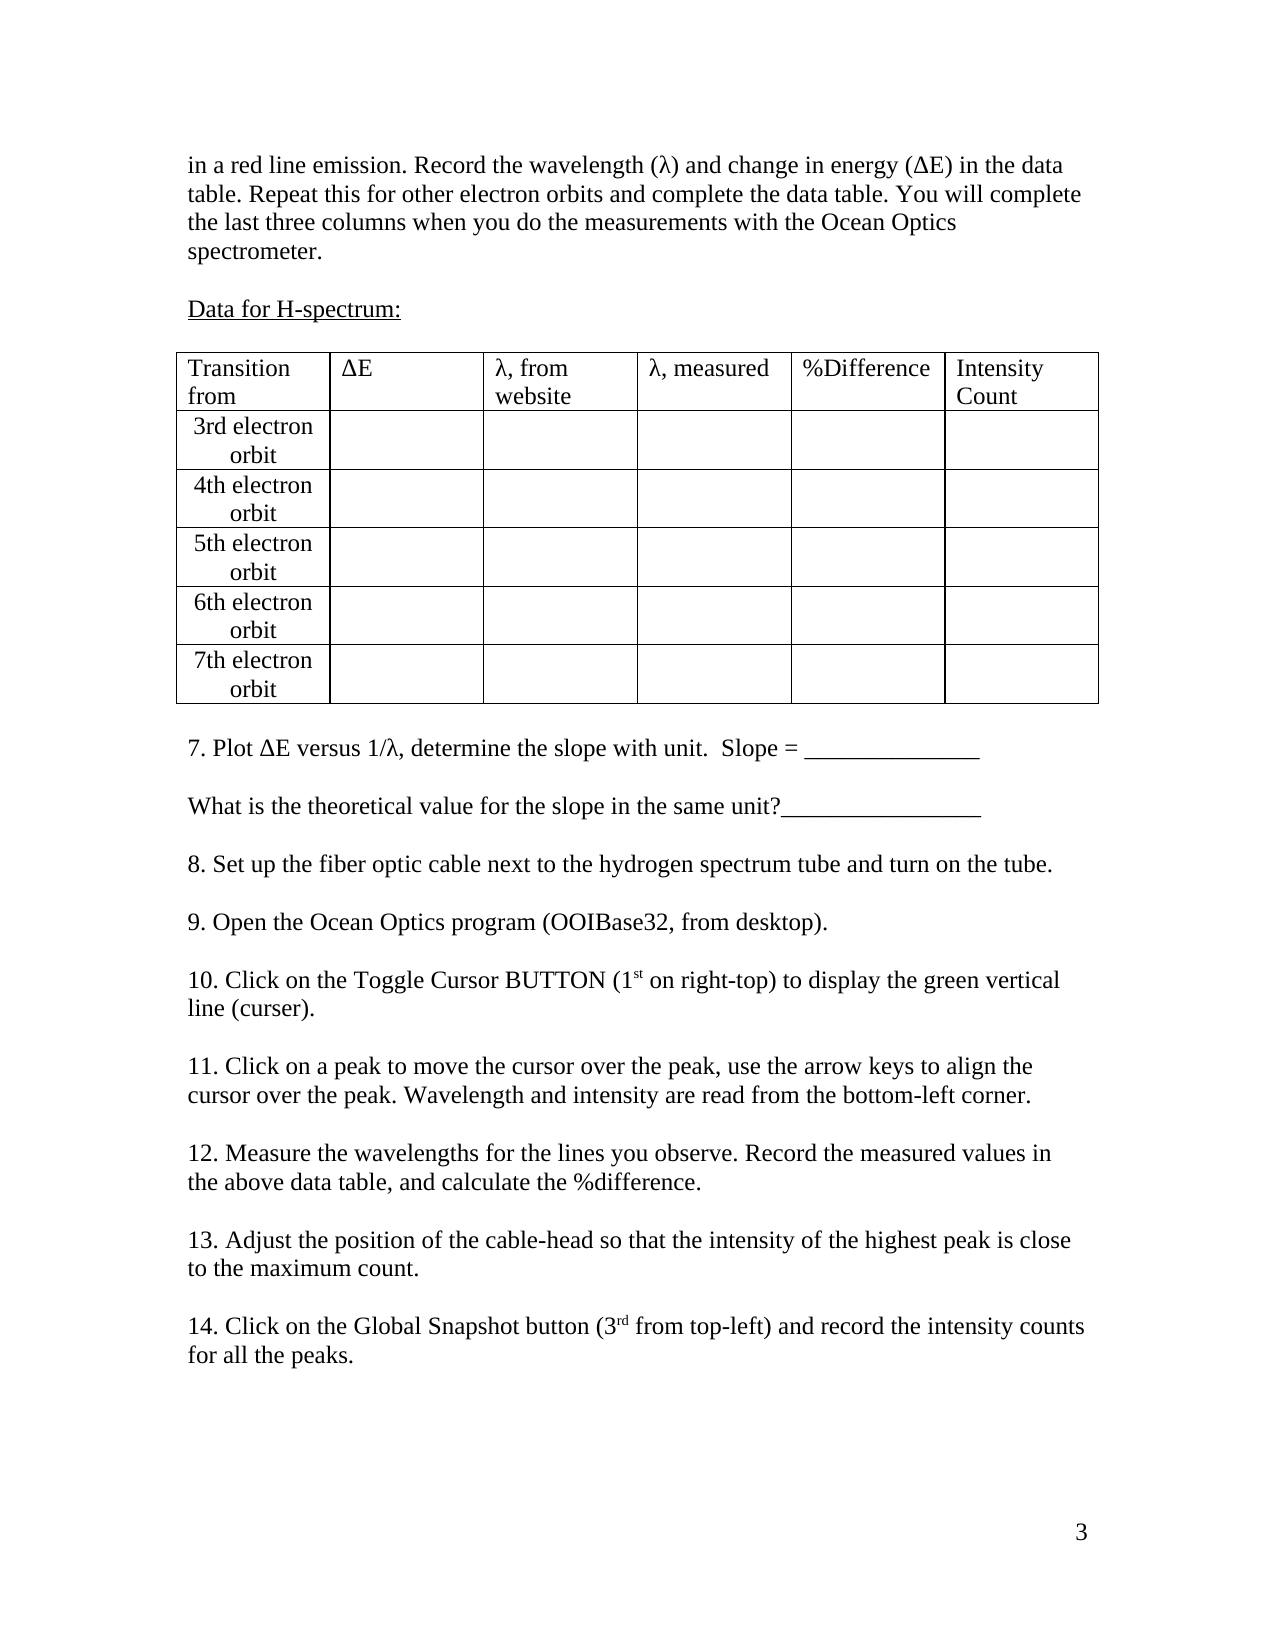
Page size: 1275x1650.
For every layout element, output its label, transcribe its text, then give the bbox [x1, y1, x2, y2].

table_cell [638, 411, 791, 469]
table_header Transition from [177, 353, 329, 410]
table_cell [484, 587, 637, 644]
text 13. Adjust the position of the cable-head so that the intensity of the highest peak is close to the maximum count. [187, 1225, 1087, 1282]
table_cell [331, 470, 483, 527]
table_cell [792, 411, 944, 469]
table_cell [792, 470, 944, 527]
text 10. Click on the Toggle Cursor BUTTON (1st on right-top) to display the green vertical line (curser). [187, 965, 1087, 1022]
table_cell [946, 470, 1098, 527]
table_cell [484, 411, 637, 469]
table_cell [638, 645, 791, 703]
table_cell 4th electron orbit [177, 470, 329, 527]
table_cell [792, 587, 944, 644]
table_cell [792, 528, 944, 586]
table_cell [484, 645, 637, 703]
table_cell 6th electron orbit [177, 587, 329, 644]
table_cell 3rd electron orbit [177, 411, 329, 469]
table_header λ, from website [484, 353, 637, 410]
table_cell [331, 411, 483, 469]
text 9. Open the Ocean Optics program (OOIBase32, from desktop). [187, 907, 1087, 936]
table_header Intensity Count [946, 353, 1098, 410]
table_header ΔE [331, 353, 483, 410]
table_cell [946, 587, 1098, 644]
table_cell [331, 587, 483, 644]
table_cell [946, 411, 1098, 469]
table_cell [946, 645, 1098, 703]
table_cell [792, 645, 944, 703]
text 7. Plot ΔE versus 1/λ, determine the slope with unit. Slope = ______________ [187, 733, 1087, 762]
table_header %Difference [792, 353, 944, 410]
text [187, 150, 1087, 322]
table_cell 7th electron orbit [177, 645, 329, 703]
table_cell [484, 470, 637, 527]
table_cell [331, 528, 483, 586]
table_cell [484, 528, 637, 586]
table_cell [946, 528, 1098, 586]
text 11. Click on a peak to move the cursor over the peak, use the arrow keys to align the cursor over the peak. Wavelength and intensity are read from the bottom-left corner. [187, 1051, 1087, 1109]
text 14. Click on the Global Snapshot button (3rd from top-left) and record the intensity counts for all the peaks. [187, 1311, 1087, 1369]
table_cell [638, 470, 791, 527]
table_cell [638, 528, 791, 586]
table_cell 5th electron orbit [177, 528, 329, 586]
text 8. Set up the fiber optic cable next to the hydrogen spectrum tube and turn on the tube. [187, 849, 1087, 878]
text 12. Measure the wavelengths for the lines you observe. Record the measured values in the above data table, and calculate the %difference. [187, 1138, 1087, 1196]
table_cell [638, 587, 791, 644]
table_header λ, measured [638, 353, 791, 410]
table_cell [331, 645, 483, 703]
text What is the theoretical value for the slope in the same unit?________________ [187, 791, 1087, 820]
